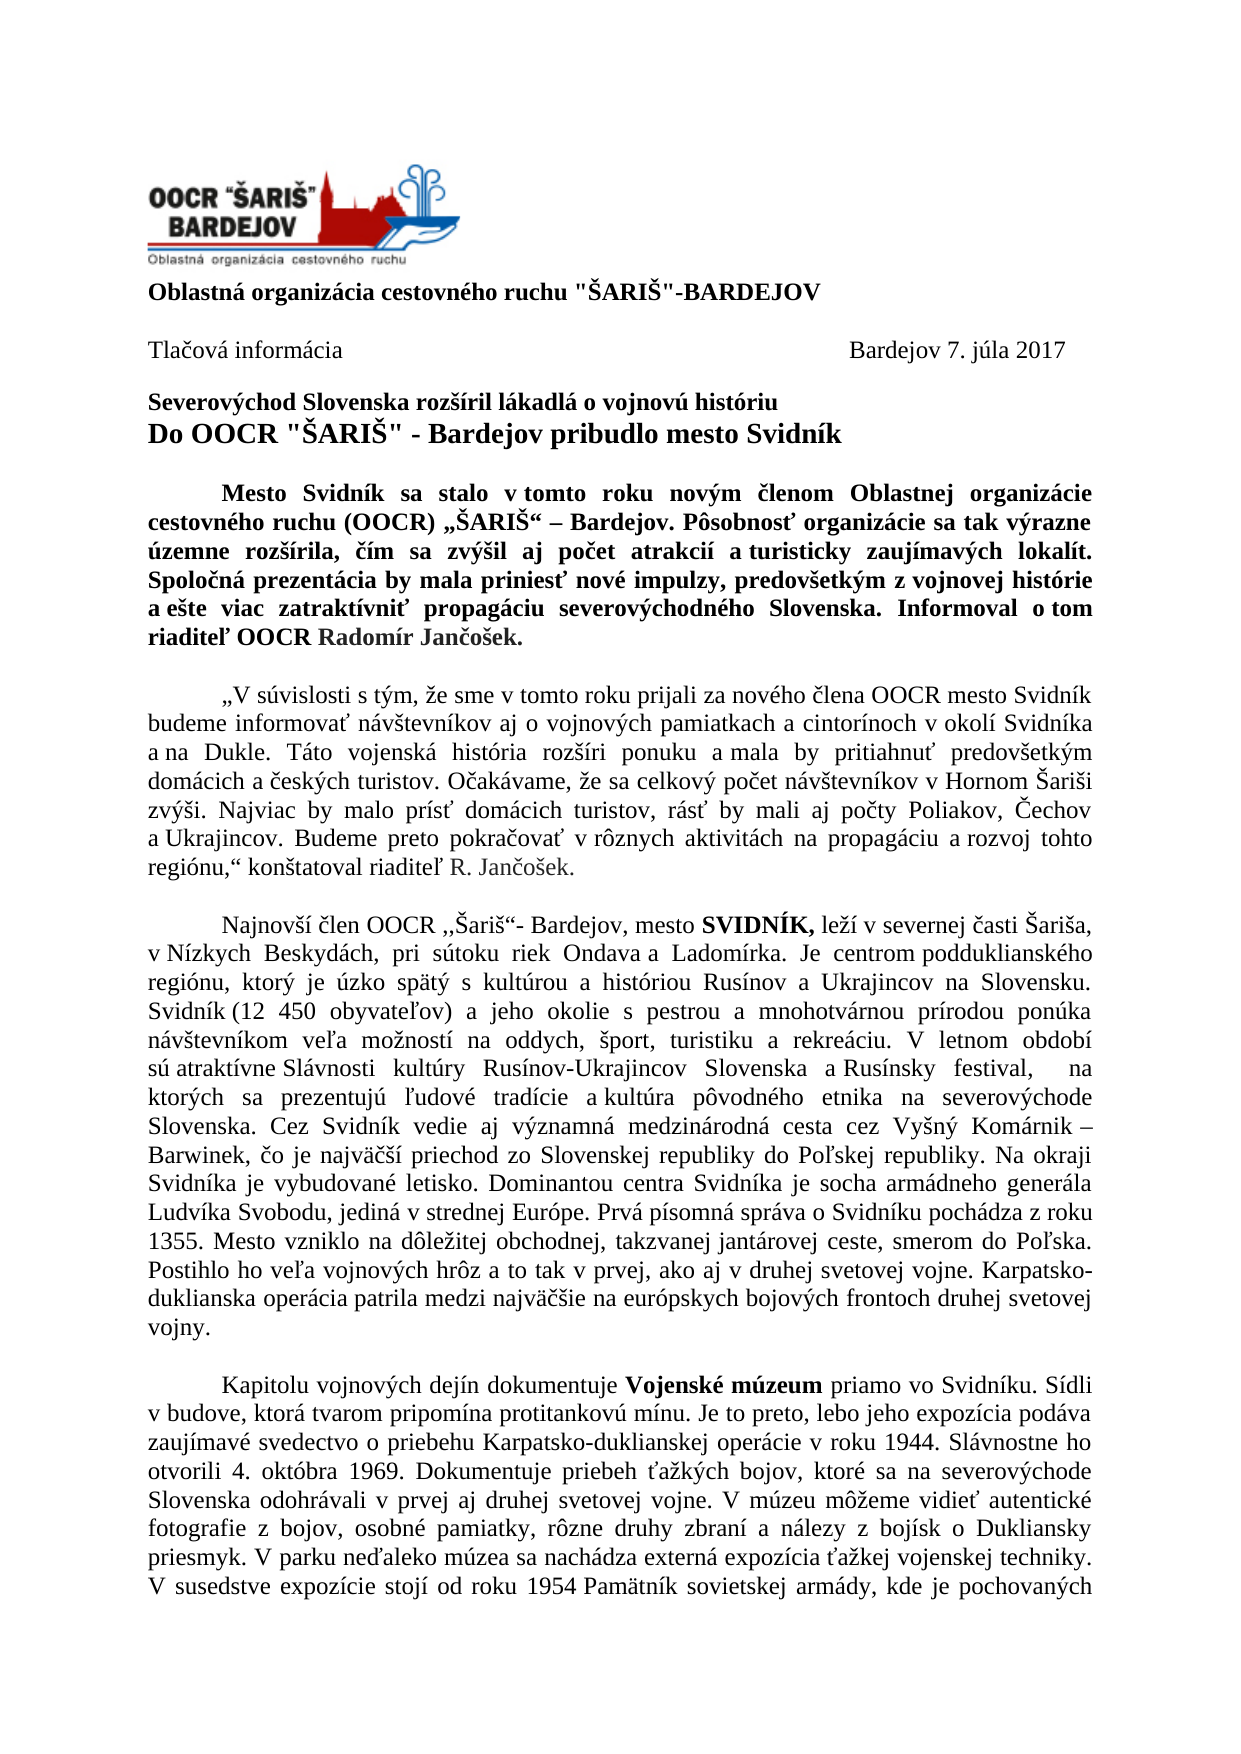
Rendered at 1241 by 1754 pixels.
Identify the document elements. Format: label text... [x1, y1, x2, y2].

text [148, 1370, 1093, 1600]
text Do OOCR "ŠARIŠ" - Bardejov pribudlo mesto Svidník [428, 416, 1093, 450]
text Mesto Svidník sa stalo v tomto roku novým členom Oblastnej organizácie cestovného ruchu (OOCR) „ŠARIŠ“ – Bardejov. Pôsobnosť organizácie sa tak výrazne územne rozšírila, čím sa zvýšil aj počet atrakcií a turisticky zaujímavých lokalít. Spoločná prezentácia by mala priniesť nové impulzy, predovšetkým z vojnovej histórie a ešte viac zatraktívniť propagáciu severovýchodného Slovenska. Informoval o tom riaditeľ OOCR Radomír Jančošek. [148, 478, 1093, 651]
text Oblastná organizácia cestovného ruchu "ŠARIŠ"-BARDEJOV [461, 148, 1093, 306]
text Do OOCR "ŠARIŠ" - Bardejov pribudlo mesto Svidník [148, 416, 285, 450]
text Tlačová informácia Bardejov 7. júla 2017 [148, 335, 1093, 363]
text Severovýchod Slovenska rozšíril lákadlá o vojnovú históriu [148, 387, 1093, 416]
text Najnovší člen OOCR ,,Šariš“- Bardejov, mesto SVIDNÍK, leží v severnej časti Šariša, v Nízkych Beskydách, pri sútoku riek Ondava a Ladomírka. Je centrom podduklianského regiónu, ktorý je úzko spätý s kultúrou a históriou Rusínov a Ukrajincov na Slovensku. Svidník (12 450 obyvateľov) a jeho okolie s pestrou a mnohotvárnou prírodou ponúka návštevníkom veľa možností na oddych, šport, turistiku a rekreáciu. V letnom období sú atraktívne Slávnosti kultúry Rusínov-Ukrajincov Slovenska a Rusínsky festival, na ktorých sa prezentujú ľudové tradície a kultúra pôvodného etnika na severovýchode Slovenska. Cez Svidník vedie aj významná medzinárodná cesta cez Vyšný Komárnik – Barwinek, čo je najväčší priechod zo Slovenskej republiky do Poľskej republiky. Na okraji Svidníka je vybudované letisko. Dominantou centra Svidníka je socha armádneho generála Ludvíka Svobodu, jediná v strednej Európe. Prvá písomná správa o Svidníku pochádza z roku 1355. Mesto vzniklo na dôležitej obchodnej, takzvanej jantárovej ceste, smerom do Poľska. Postihlo ho veľa vojnových hrôz a to tak v prvej, ako aj v druhej svetovej vojne. Karpatsko-duklianska operácia patrila medzi najväčšie na európskych bojových frontoch druhej svetovej vojny. [148, 910, 1093, 1140]
picture [147, 147, 461, 278]
text „V súvislosti s tým, že sme v tomto roku prijali za nového člena OOCR mesto Svidník budeme informovať návštevníkov aj o vojnových pamiatkach a cintorínoch v okolí Svidníka a na Dukle. Táto vojenská história rozšíri ponuku a mala by pritiahnuť predovšetkým domácich a českých turistov. Očakávame, že sa celkový počet návštevníkov v Hornom Šariši zvýši. Najviac by malo prísť domácich turistov, rásť by mali aj počty Poliakov, Čechov a Ukrajincov. Budeme preto pokračovať v rôznych aktivitách na propagáciu a rozvoj tohto regiónu,“ konštatoval riaditeľ R. Jančošek. [148, 680, 1093, 881]
text Najnovší člen OOCR ,,Šariš“- Bardejov, mesto SVIDNÍK, leží v severnej časti Šariša, v Nízkych Beskydách, pri sútoku riek Ondava a Ladomírka. Je centrom podduklianského regiónu, ktorý je úzko spätý s kultúrou a históriou Rusínov a Ukrajincov na Slovensku. Svidník (12 450 obyvateľov) a jeho okolie s pestrou a mnohotvárnou prírodou ponúka návštevníkom veľa možností na oddych, šport, turistiku a rekreáciu. V letnom období sú atraktívne Slávnosti kultúry Rusínov-Ukrajincov Slovenska a Rusínsky festival, na ktorých sa prezentujú ľudové tradície a kultúra pôvodného etnika na severovýchode Slovenska. Cez Svidník vedie aj významná medzinárodná cesta cez Vyšný Komárnik – Barwinek, čo je najväčší priechod zo Slovenskej republiky do Poľskej republiky. Na okraji Svidníka je vybudované letisko. Dominantou centra Svidníka je socha armádneho generála Ludvíka Svobodu, jediná v strednej Európe. Prvá písomná správa o Svidníku pochádza z roku 1355. Mesto vzniklo na dôležitej obchodnej, takzvanej jantárovej ceste, smerom do Poľska. Postihlo ho veľa vojnových hrôz a to tak v prvej, ako aj v druhej svetovej vojne. Karpatsko-duklianska operácia patrila medzi najväčšie na európskych bojových frontoch druhej svetovej vojny. [148, 1197, 1093, 1341]
